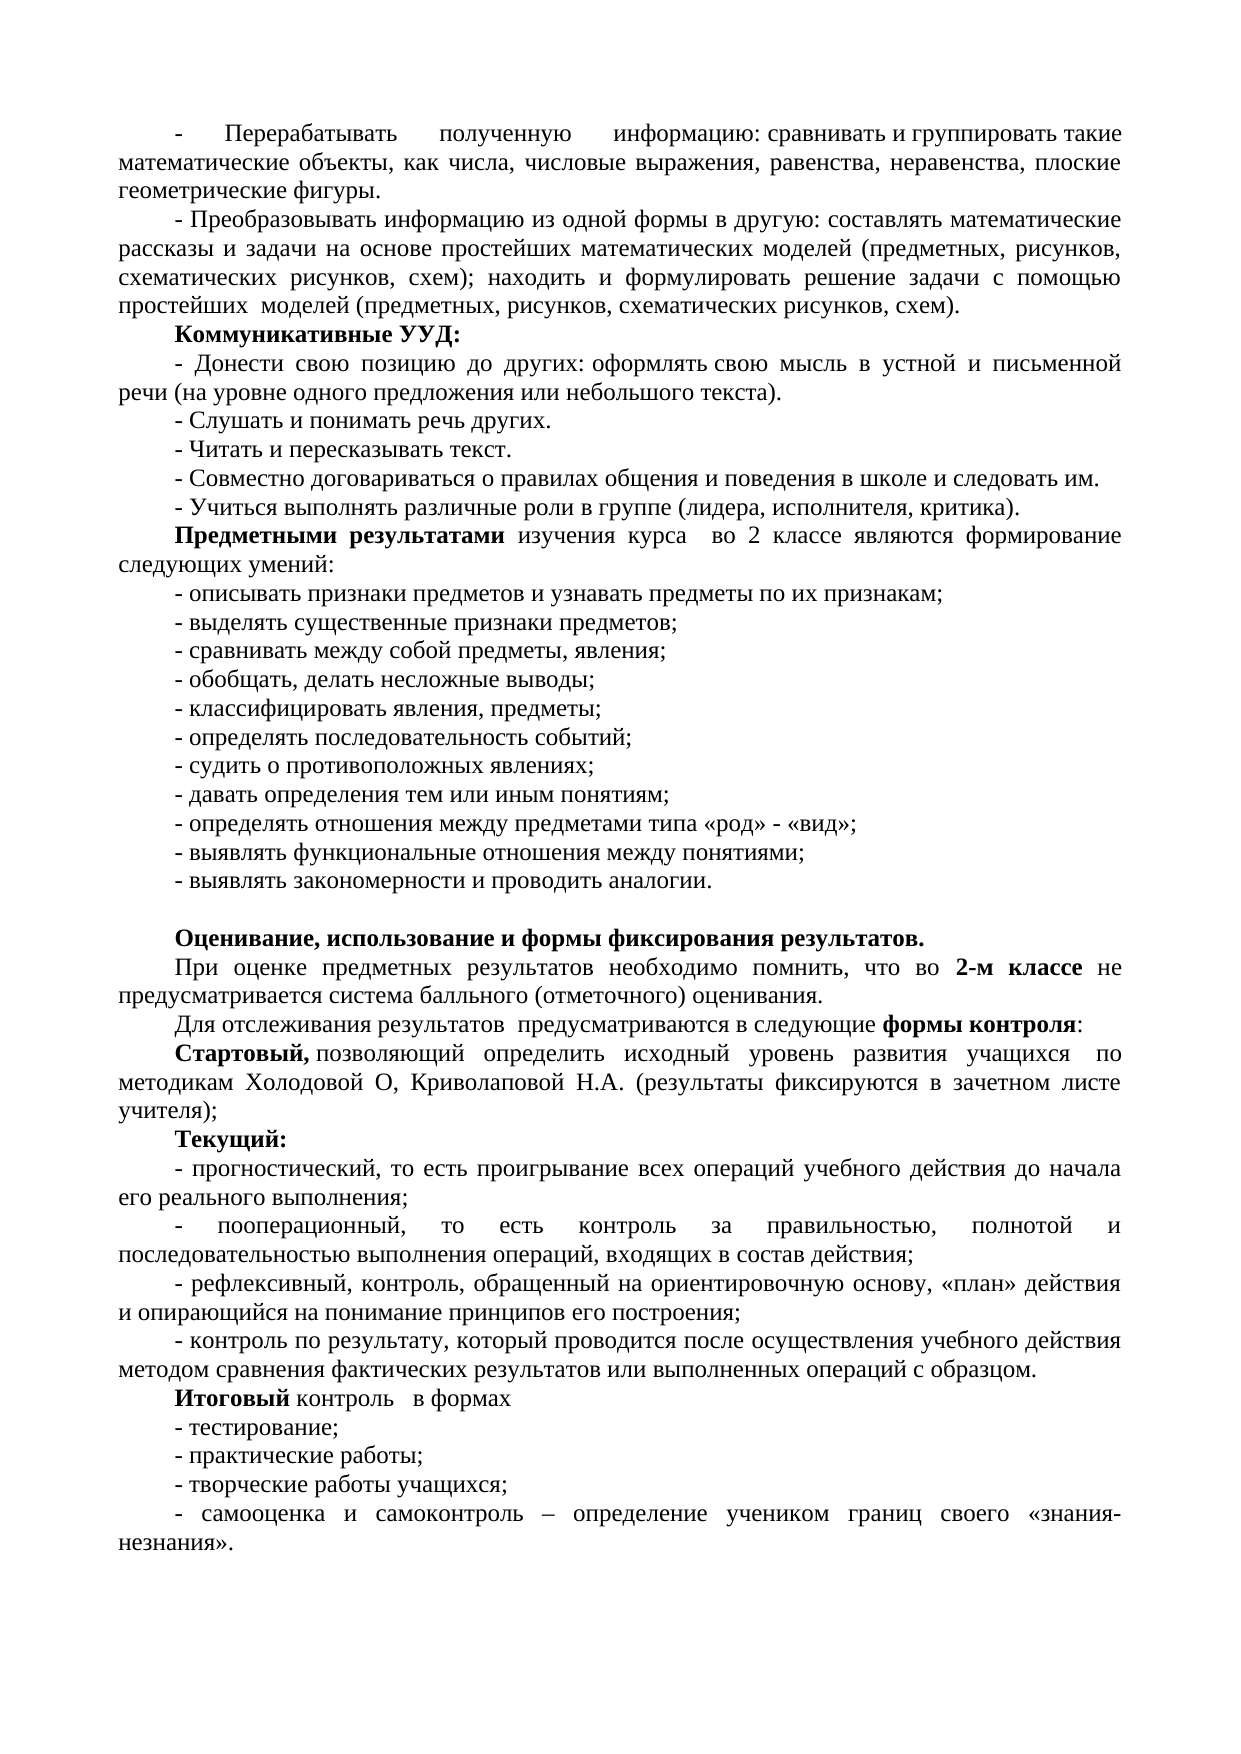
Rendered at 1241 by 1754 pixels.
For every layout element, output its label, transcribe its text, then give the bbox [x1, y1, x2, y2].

text - Перерабатывать полученную информацию: сравнивать и группировать такие математические объекты, как числа, числовые выражения, равенства, неравенства, плоские геометрические фигуры. [118, 118, 1122, 204]
text - Донести свою позицию до других: оформлять свою мысль в устной и письменной речи (на уровне одного предложения или небольшого текста). [118, 348, 1122, 406]
text При оценке предметных результатов необходимо помнить, что во 2-м классе не предусматривается система балльного (отметочного) оценивания. [118, 952, 1122, 1009]
text - контроль по результату, который проводится после осуществления учебного действия методом сравнения фактических результатов или выполненных операций с образцом. [118, 1326, 1122, 1383]
text - выявлять закономерности и проводить аналогии. [118, 866, 1122, 894]
text - определять последовательность событий; [118, 722, 1122, 751]
text Для отслеживания результатов предусматриваются в следующие формы контроля: [118, 1009, 1122, 1038]
text - Слушать и понимать речь других. [118, 406, 1122, 434]
text - определять отношения между предметами типа «род» - «вид»; [118, 808, 1122, 837]
text - тестирование; [118, 1412, 1122, 1441]
text - Преобразовывать информацию из одной формы в другую: составлять математические рассказы и задачи на основе простейших математических моделей (предметных, рисунков, схематических рисунков, схем); находить и формулировать решение задачи с помощью простейших моделей (предметных, рисунков, схематических рисунков, схем). [118, 204, 1122, 319]
text - обобщать, делать несложные выводы; [118, 664, 1122, 693]
text - выделять существенные признаки предметов; [118, 607, 1122, 636]
text - Читать и пересказывать текст. [118, 434, 1122, 463]
text - пооперационный, то есть контроль за правильностью, полнотой и последовательностью выполнения операций, входящих в состав действия; [118, 1211, 1122, 1268]
text - выявлять функциональные отношения между понятиями; [118, 837, 1122, 866]
text - прогностический, то есть проигрывание всех операций учебного действия до начала его реального выполнения; [118, 1153, 1122, 1211]
text Оценивание, использование и формы фиксирования результатов. [118, 923, 1122, 952]
text Стартовый, позволяющий определить исходный уровень развития учащихся по методикам Холодовой О, Криволаповой Н.А. (результаты фиксируются в зачетном листе учителя); [118, 1038, 1122, 1124]
text - сравнивать между собой предметы, явления; [118, 636, 1122, 664]
text - Учиться выполнять различные роли в группе (лидера, исполнителя, критика). [118, 492, 1122, 521]
text - творческие работы учащихся; [118, 1469, 1122, 1498]
text Предметными результатами изучения курса во 2 классе являются формирование следующих умений: [118, 521, 1122, 578]
text - классифицировать явления, предметы; [118, 693, 1122, 722]
text - давать определения тем или иным понятиям; [118, 779, 1122, 808]
text Коммуникативные УУД: [118, 319, 1122, 348]
text - судить о противоположных явлениях; [118, 751, 1122, 779]
text - Совместно договариваться о правилах общения и поведения в школе и следовать им. [118, 463, 1122, 492]
text - описывать признаки предметов и узнавать предметы по их признакам; [118, 578, 1122, 607]
text - самооценка и самоконтроль – определение учеником границ своего «знания-незнания». [118, 1498, 1122, 1556]
text - практические работы; [118, 1441, 1122, 1469]
text Итоговый контроль в формах [118, 1383, 1122, 1412]
text Текущий: [118, 1124, 1122, 1153]
text - рефлексивный, контроль, обращенный на ориентировочную основу, «план» действия и опирающийся на понимание принципов его построения; [118, 1268, 1122, 1326]
